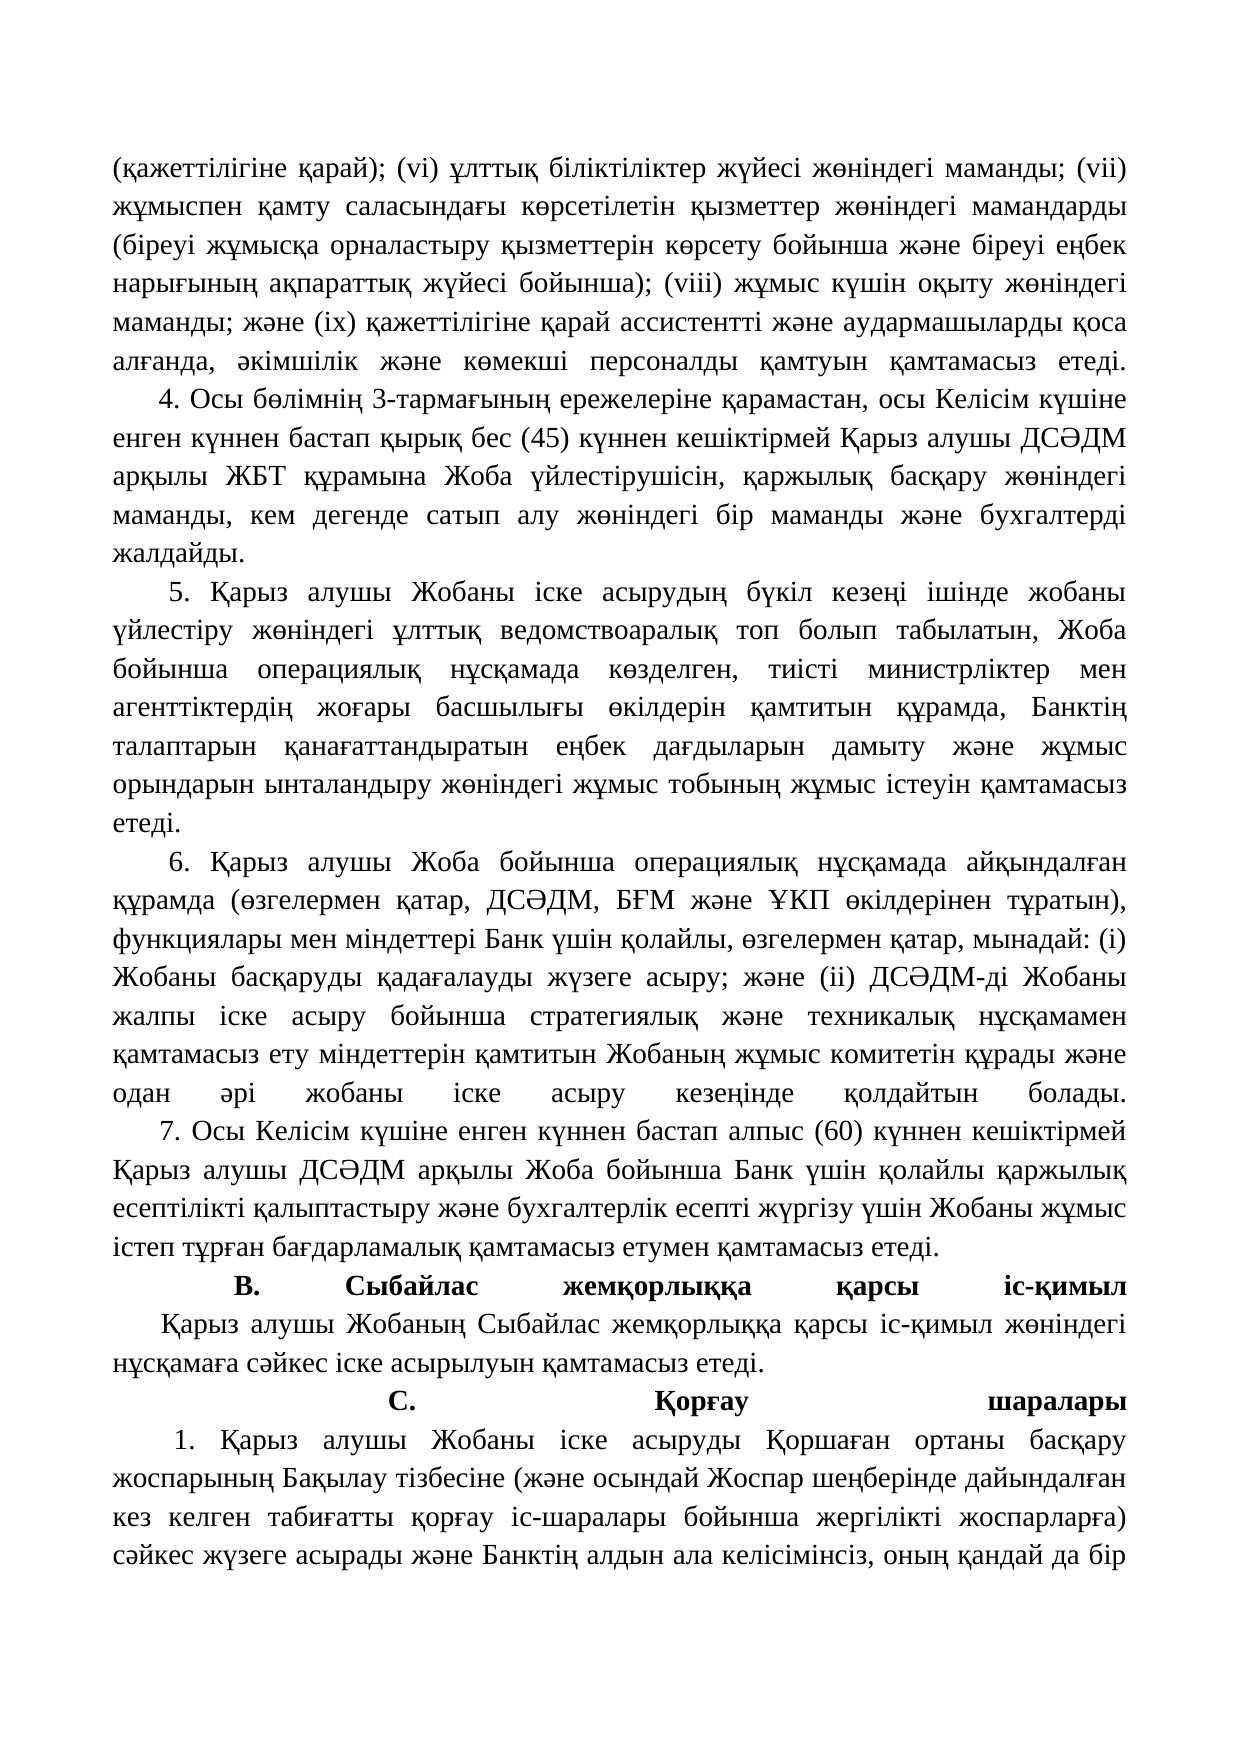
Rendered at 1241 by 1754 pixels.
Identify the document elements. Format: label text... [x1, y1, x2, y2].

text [112, 150, 1128, 1263]
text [112, 1383, 1128, 1571]
text B. Сыбайлас жемқорлыққа қарсы іс-қимыл Қарыз алушы Жобаның Сыбайлас жемқорлыққа қарсы іс-қимыл жөніндегі нұсқамаға сәйкес іске асырылуын қамтамасыз етеді. [112, 1268, 1128, 1378]
